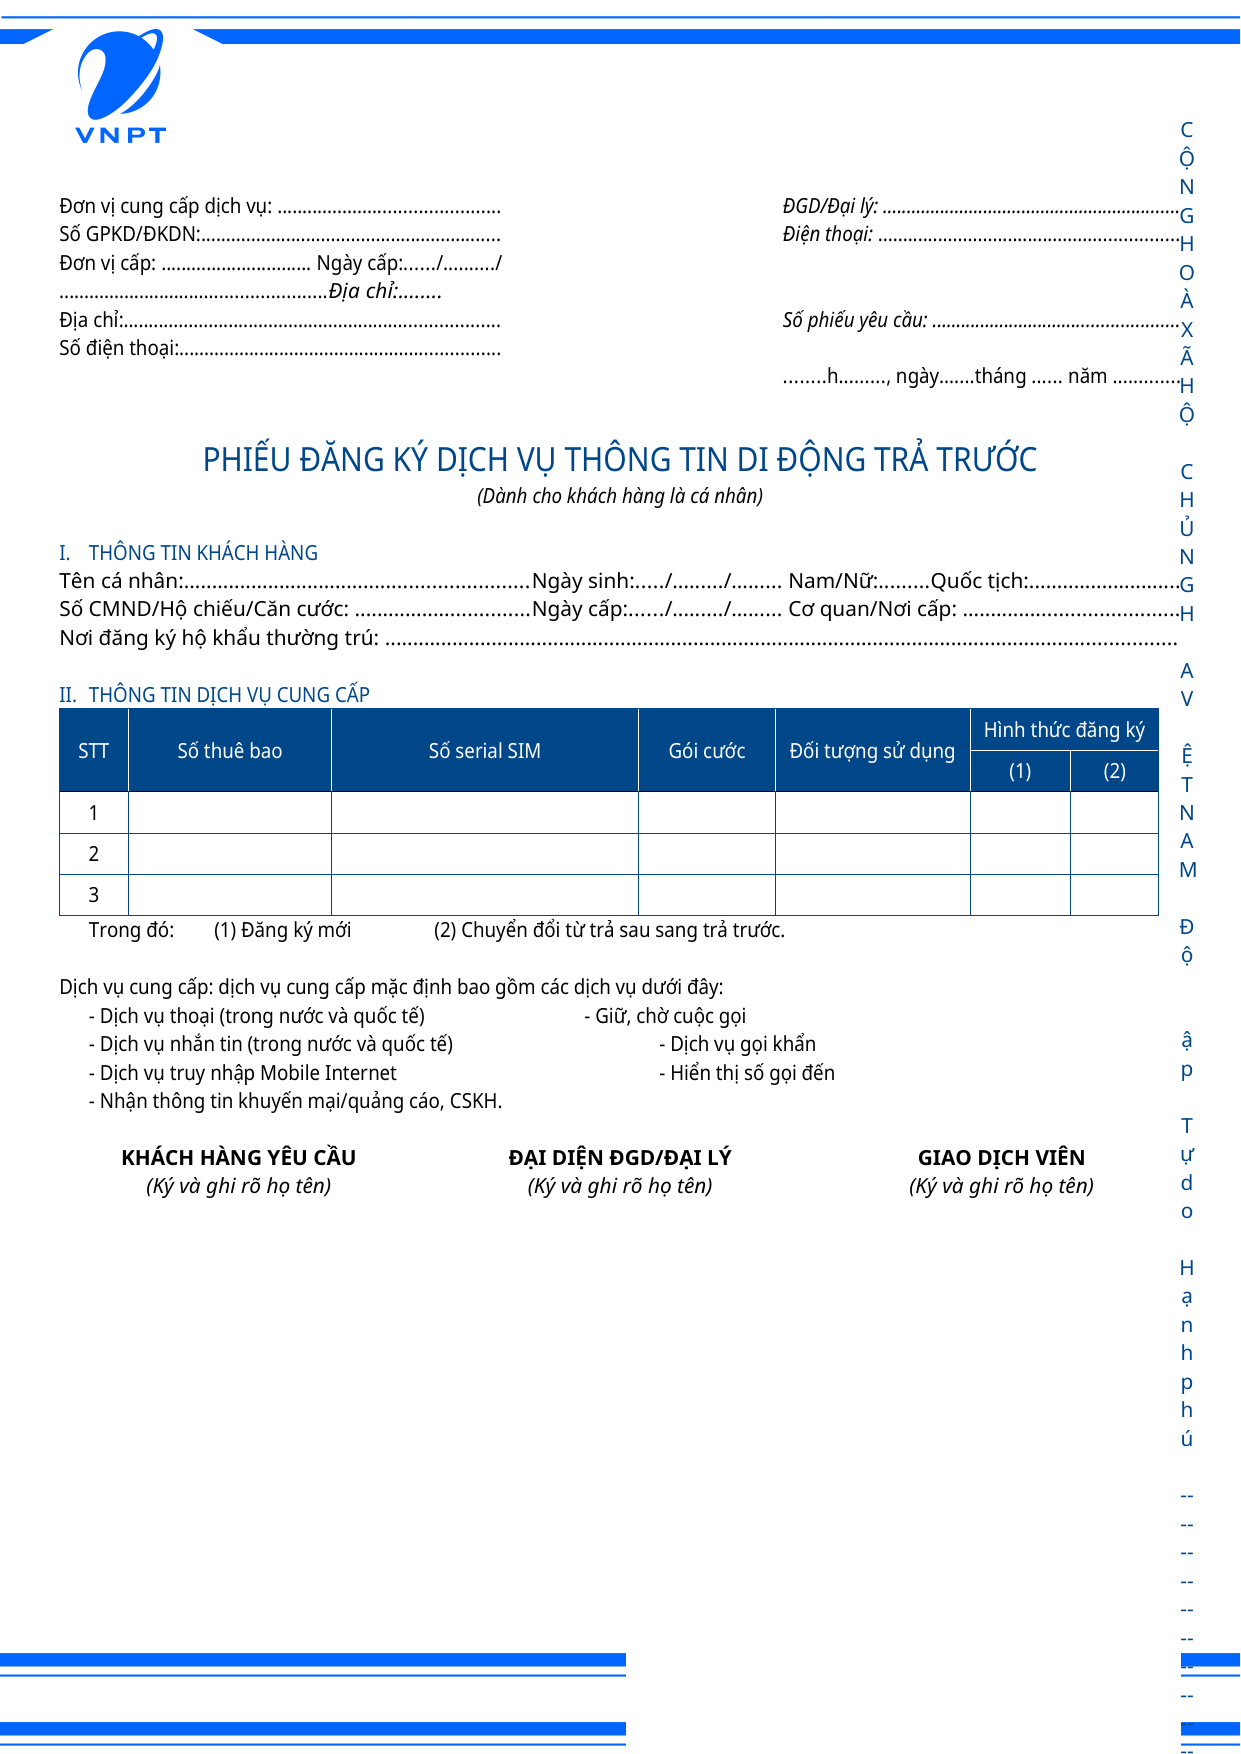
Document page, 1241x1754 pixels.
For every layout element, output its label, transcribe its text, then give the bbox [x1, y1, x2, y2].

table_cell 2 [60, 834, 128, 874]
text (Dành cho khách hàng là cá nhân) [59, 481, 1181, 509]
table_cell [776, 834, 970, 874]
table_cell [971, 875, 1070, 915]
table_header STT [60, 709, 128, 791]
text I. THÔNG TIN KHÁCH HÀNG [59, 538, 1181, 566]
text Dịch vụ cung cấp: dịch vụ cung cấp mặc định bao gồm các dịch vụ dưới đây: [59, 972, 1181, 1001]
text Số GPKD/ĐKDN: Điện thoại: [59, 219, 1181, 248]
text Trong đó: (1) Đăng ký mới (2) Chuyển đổi từ trả sau sang trả trước. [89, 916, 1181, 944]
text - Dịch vụ nhắn tin (trong nước và quốc tế) - Dịch vụ gọi khẩn [89, 1029, 1181, 1058]
table_header ĐẠI DIỆN ĐGD/ĐẠI LÝ [429, 1143, 811, 1172]
table_cell [639, 875, 775, 915]
table_cell (Ký và ghi rõ họ tên) [811, 1172, 1192, 1200]
table_header KHÁCH HÀNG YÊU CẦU [48, 1143, 429, 1172]
table_cell 3 [60, 875, 128, 915]
table_cell [129, 792, 331, 832]
picture [1181, 153, 1191, 157]
text - Nhận thông tin khuyến mại/quảng cáo, CSKH. [89, 1086, 1181, 1115]
text II. THÔNG TIN DỊCH VỤ CUNG CẤP [59, 680, 1181, 708]
table_cell [971, 792, 1070, 832]
table_cell [129, 875, 331, 915]
table_cell (1) [971, 751, 1070, 791]
table_cell [776, 792, 970, 832]
text Số CMND/Hộ chiếu/Căn cước: Ngày cấp: / / Cơ quan/Nơi cấp: [59, 594, 1181, 623]
table_header Gói cước [639, 709, 775, 791]
table_cell 1 [60, 792, 128, 832]
table_header Đối tượng sử dụng [776, 709, 970, 791]
text - Dịch vụ truy nhập Mobile Internet - Hiển thị số gọi đến [89, 1058, 1181, 1086]
table_cell [1071, 875, 1158, 915]
text PHIẾU ĐĂNG KÝ DỊCH VỤ THÔNG TIN DI ĐỘNG TRẢ TRƯỚC [59, 435, 1181, 481]
text Đơn vị cấp: .............................. Ngày cấp: / / Địa chỉ: [59, 248, 1181, 305]
table_cell [129, 834, 331, 874]
table_header Số serial SIM [332, 709, 638, 791]
table_cell [332, 834, 638, 874]
table_cell [332, 792, 638, 832]
table_cell [776, 875, 970, 915]
table_header Hình thức đăng ký [971, 709, 1158, 750]
picture [1181, 1615, 1241, 1754]
table_header Số thuê bao [129, 709, 331, 791]
table_cell [971, 834, 1070, 874]
table_cell [639, 834, 775, 874]
text Đơn vị cung cấp dịch vụ: ĐGD/Đại lý: [59, 191, 1181, 219]
table_cell (Ký và ghi rõ họ tên) [429, 1172, 811, 1200]
picture [0, 3, 1241, 157]
table_header GIAO DỊCH VIÊN [811, 1143, 1192, 1172]
text Địa chỉ: Số phiếu yêu cầu: [59, 305, 1181, 333]
text Tên cá nhân: Ngày sinh: / / Nam/Nữ: Quốc tịch: [59, 566, 1181, 594]
table_cell (2) [1071, 751, 1158, 791]
table_cell [639, 792, 775, 832]
text h , ngày tháng năm [59, 362, 1181, 390]
table_cell (Ký và ghi rõ họ tên) [48, 1172, 429, 1200]
text Số điện thoại: [59, 333, 1181, 362]
text Nơi đăng ký hộ khẩu thường trú: [59, 623, 1181, 651]
picture [0, 1615, 626, 1754]
table_cell [1071, 834, 1158, 874]
table_cell [332, 875, 638, 915]
table_cell [1071, 792, 1158, 832]
text - Dịch vụ thoại (trong nước và quốc tế) - Giữ, chờ cuộc gọi [89, 1001, 1181, 1029]
